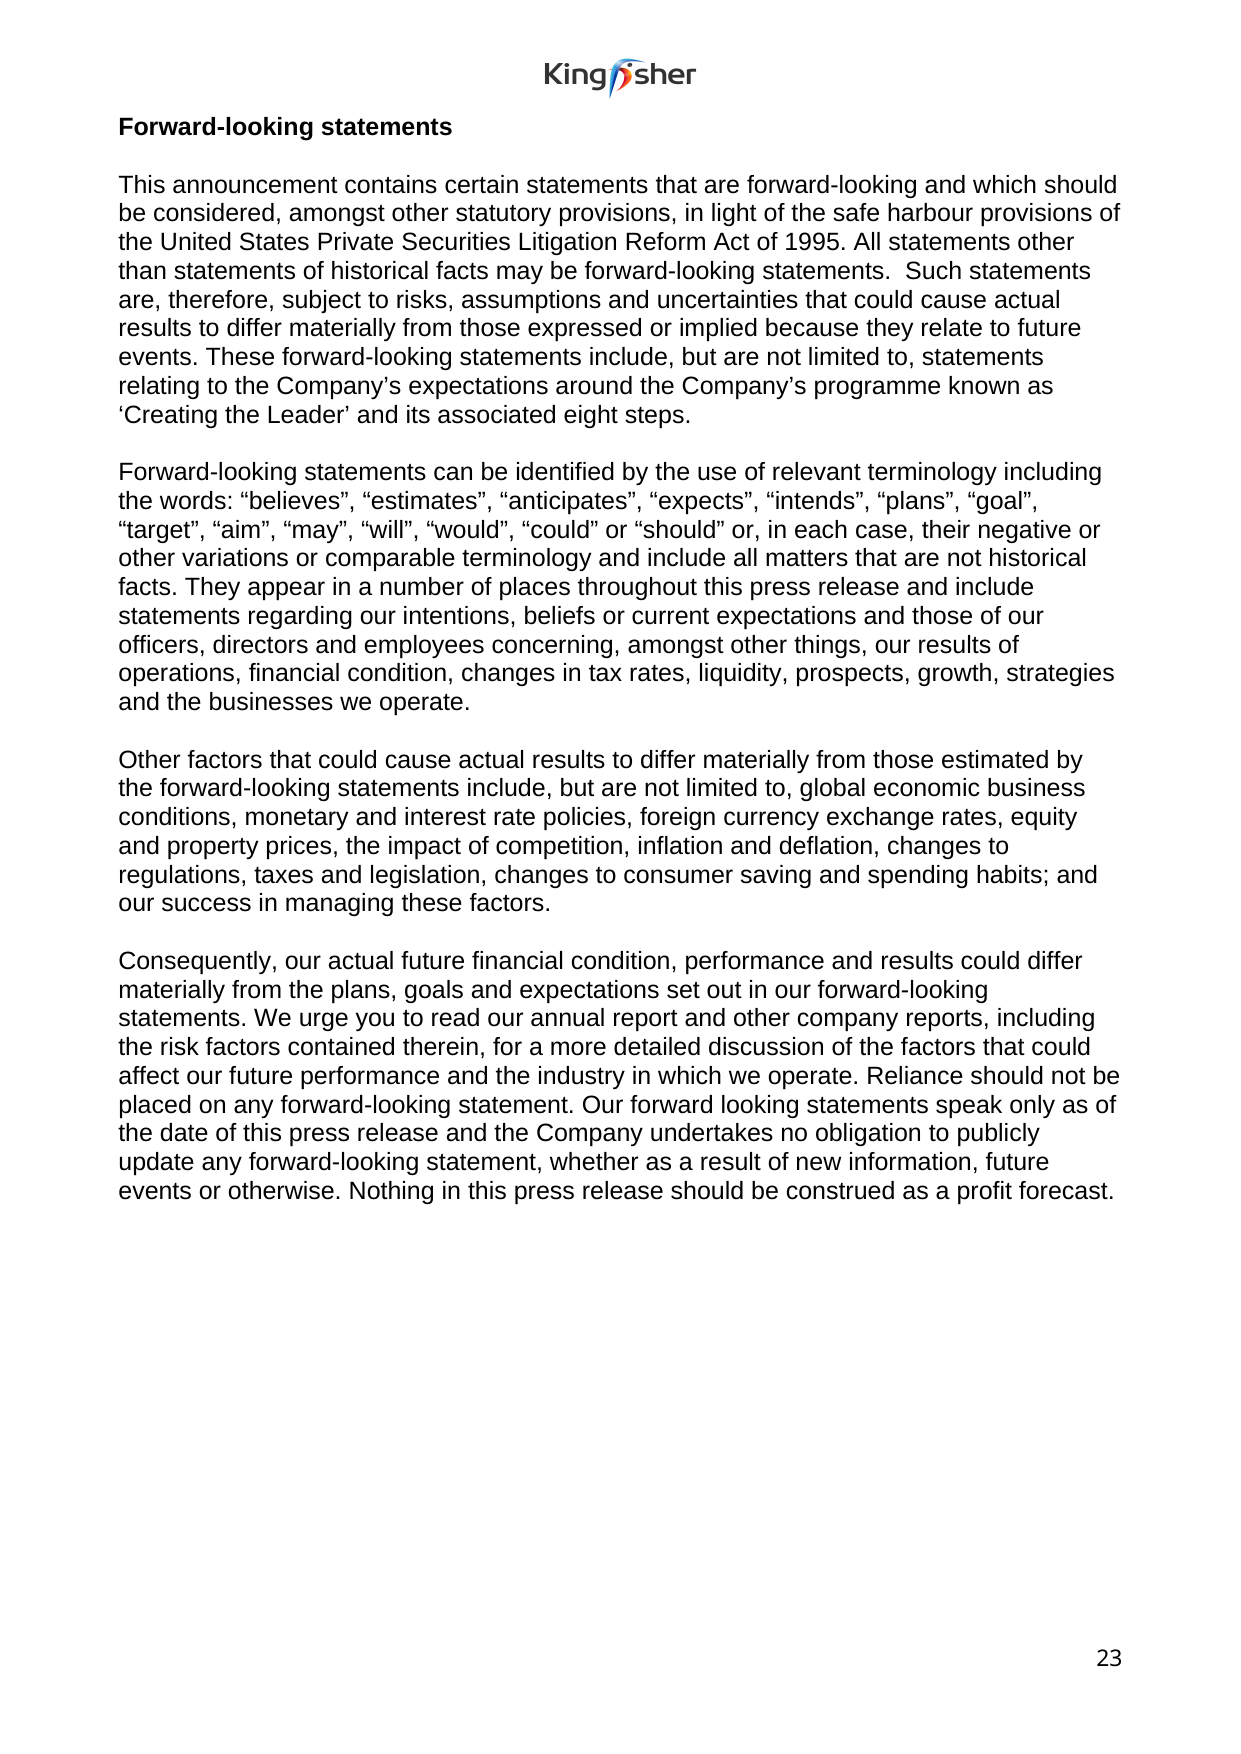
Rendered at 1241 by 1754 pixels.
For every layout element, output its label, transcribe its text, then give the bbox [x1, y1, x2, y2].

text Forward-looking statements [118, 112, 1122, 141]
text Other factors that could cause actual results to differ materially from those estimated by the forward-looking statements include, but are not limited to, global economic business conditions, monetary and interest rate policies, foreign currency exchange rates, equity and property prices, the impact of competition, inflation and deflation, changes to regulations, taxes and legislation, changes to consumer saving and spending habits; and our success in managing these factors. [118, 745, 1122, 917]
text This announcement contains certain statements that are forward-looking and which should be considered, amongst other statutory provisions, in light of the safe harbour provisions of the United States Private Securities Litigation Reform Act of 1995. All statements other than statements of historical facts may be forward-looking statements. Such statements are, therefore, subject to risks, assumptions and uncertainties that could cause actual results to differ materially from those expressed or implied because they relate to future events. These forward-looking statements include, but are not limited to, statements relating to the Company’s expectations around the Company’s programme known as ‘Creating the Leader’ and its associated eight steps. [118, 170, 1122, 428]
text Consequently, our actual future financial condition, performance and results could differ materially from the plans, goals and expectations set out in our forward-looking statements. We urge you to read our annual report and other company reports, including the risk factors contained therein, for a more detailed discussion of the factors that could affect our future performance and the industry in which we operate. Reliance should not be placed on any forward-looking statement. Our forward looking statements speak only as of the date of this press release and the Company undertakes no obligation to publicly update any forward-looking statement, whether as a result of new information, future events or otherwise. Nothing in this press release should be construed as a profit forecast. [118, 946, 1122, 1205]
text Forward-looking statements can be identified by the use of relevant terminology including the words: “believes”, “estimates”, “anticipates”, “expects”, “intends”, “plans”, “goal”, “target”, “aim”, “may”, “will”, “would”, “could” or “should” or, in each case, their negative or other variations or comparable terminology and include all matters that are not historical facts. They appear in a number of places throughout this press release and include statements regarding our intentions, beliefs or current expectations and those of our officers, directors and employees concerning, amongst other things, our results of operations, financial condition, changes in tax rates, liquidity, prospects, growth, strategies and the businesses we operate. [118, 457, 1122, 716]
picture [520, 43, 720, 105]
